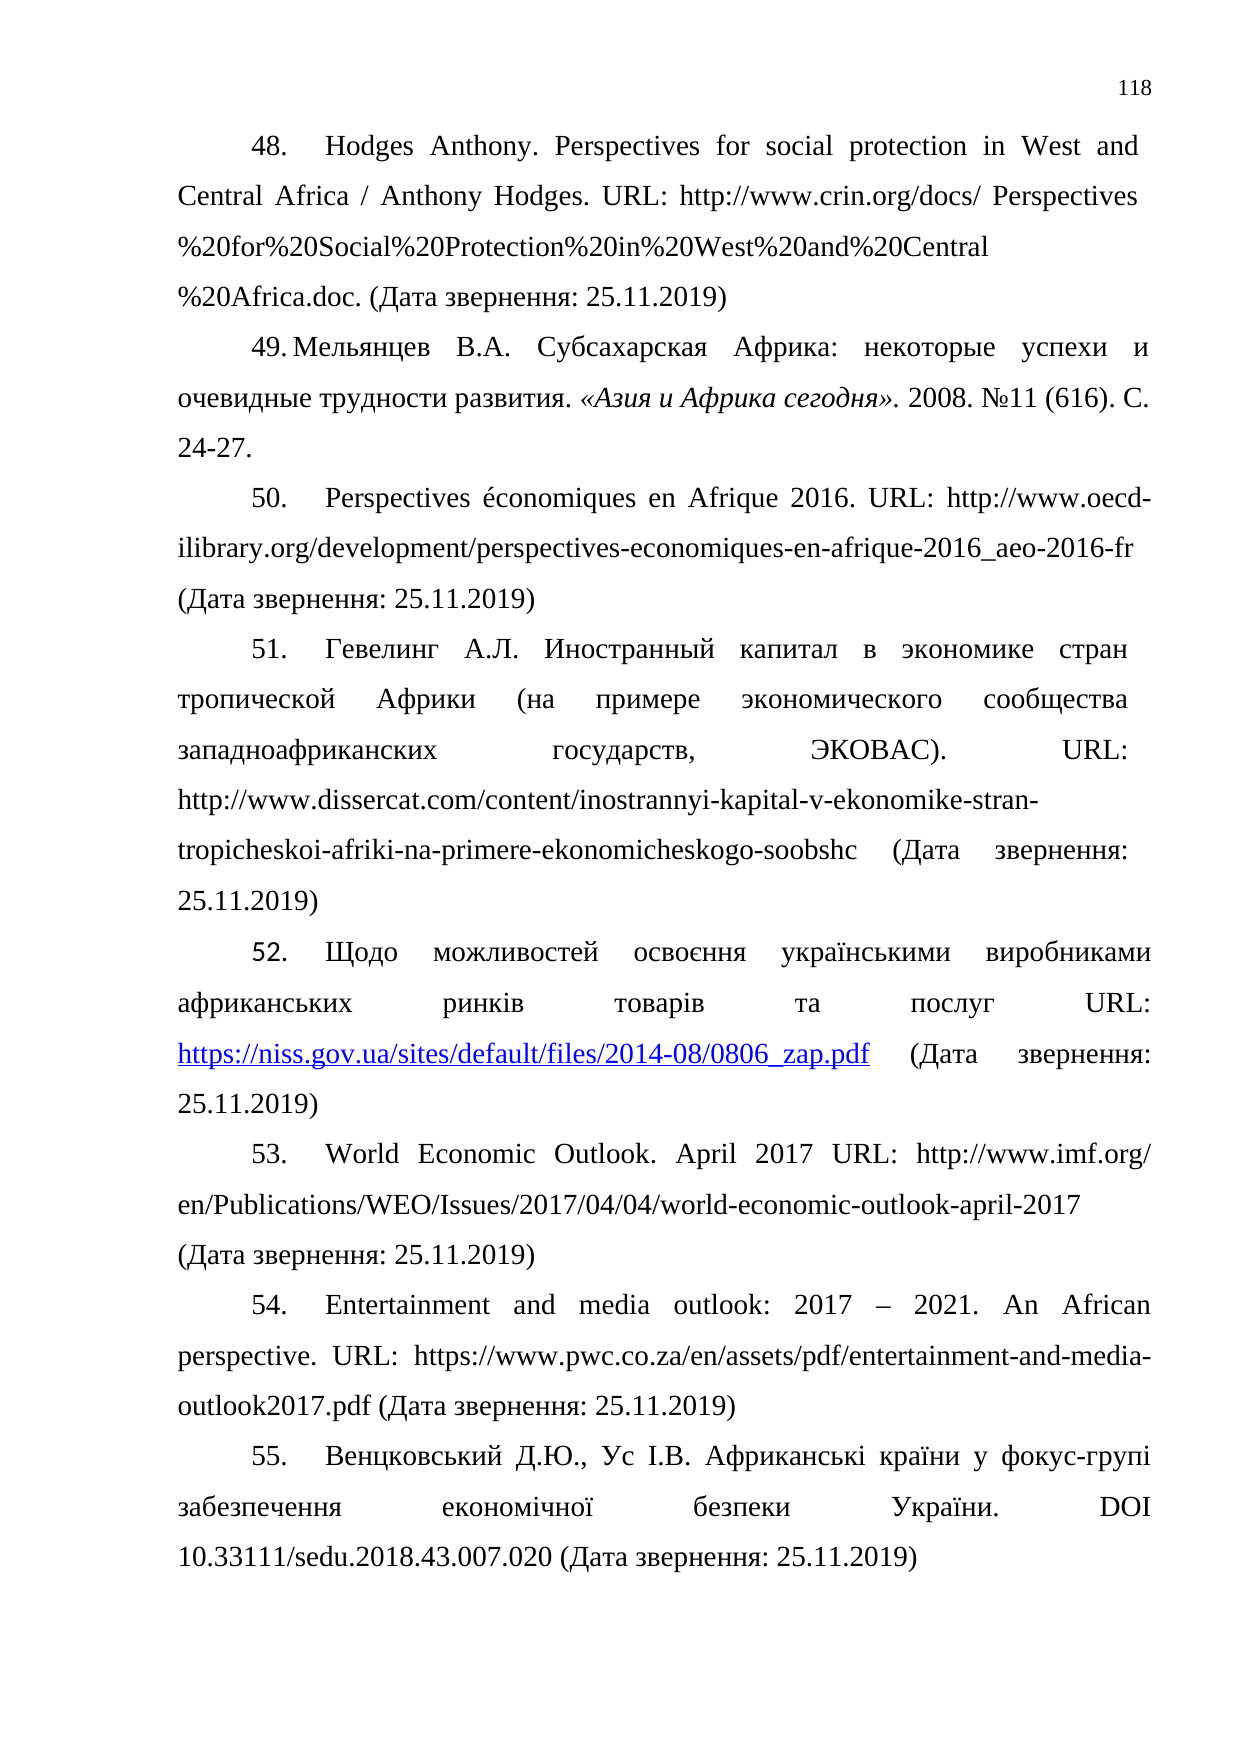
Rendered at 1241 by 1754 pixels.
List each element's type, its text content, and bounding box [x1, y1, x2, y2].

list Мельянцев В.А. Субсахарская Африка: некоторые успехи и очевидные трудности развития. «Азия и Африка сегодня». 2008. №11 (616). С. 24-27. [177, 329, 1149, 463]
list Entertainment and media outlook: 2017 – 2021. An African perspective. URL: https://www.pwc.co.za/en/assets/pdf/entertainment-and-media-outlook2017.pdf (Дата звернення: 25.11.2019) [177, 1287, 1152, 1422]
list Hodges Anthony. Perspectives for social protection in West and Central Africa / Anthony Hodges. URL: http://www.crin.org/docs/ Perspectives%20for%20Social%20Protection%20in%20West%20and%20Central%20Africa.doc. (Дата звернення: 25.11.2019) [177, 128, 1139, 313]
list Щодо можливостей освоєння українськими виробниками африканських ринків товарів та послуг URL: https://niss.gov.ua/sites/default/files/2014-08/0806_zap.pdf (Дата звернення: 25.11.2019) [177, 933, 1152, 1120]
list Perspectives économiques en Afrique 2016. URL: http://www.oecd-ilibrary.org/development/perspectives-economiques-en-afrique-2016_aeo-2016-fr (Дата звернення: 25.11.2019) [177, 480, 1152, 614]
list World Economic Outlook. April 2017 URL: http://www.imf.org/ en/Publications/WEO/Issues/2017/04/04/world-economic-outlook-april-2017 (Дата звернення: 25.11.2019) [177, 1136, 1152, 1271]
list Венцковський Д.Ю., Ус І.В. Африканські країни у фокус-групі забезпечення економічної безпеки України. DOI 10.33111/sedu.2018.43.007.020 (Дата звернення: 25.11.2019) [177, 1438, 1152, 1572]
list Гевелинг А.Л. Иностранный капитал в экономике стран тропической Африки (на примере экономического сообщества западноафриканских государств, ЭКОВАС). URL: http://www.dissercat.com/content/inostrannyi-kapital-v-ekonomike-stran-tropicheskoi-afriki-na-primere-ekonomicheskogo-soobshc (Дата звернення: 25.11.2019) [177, 631, 1129, 916]
